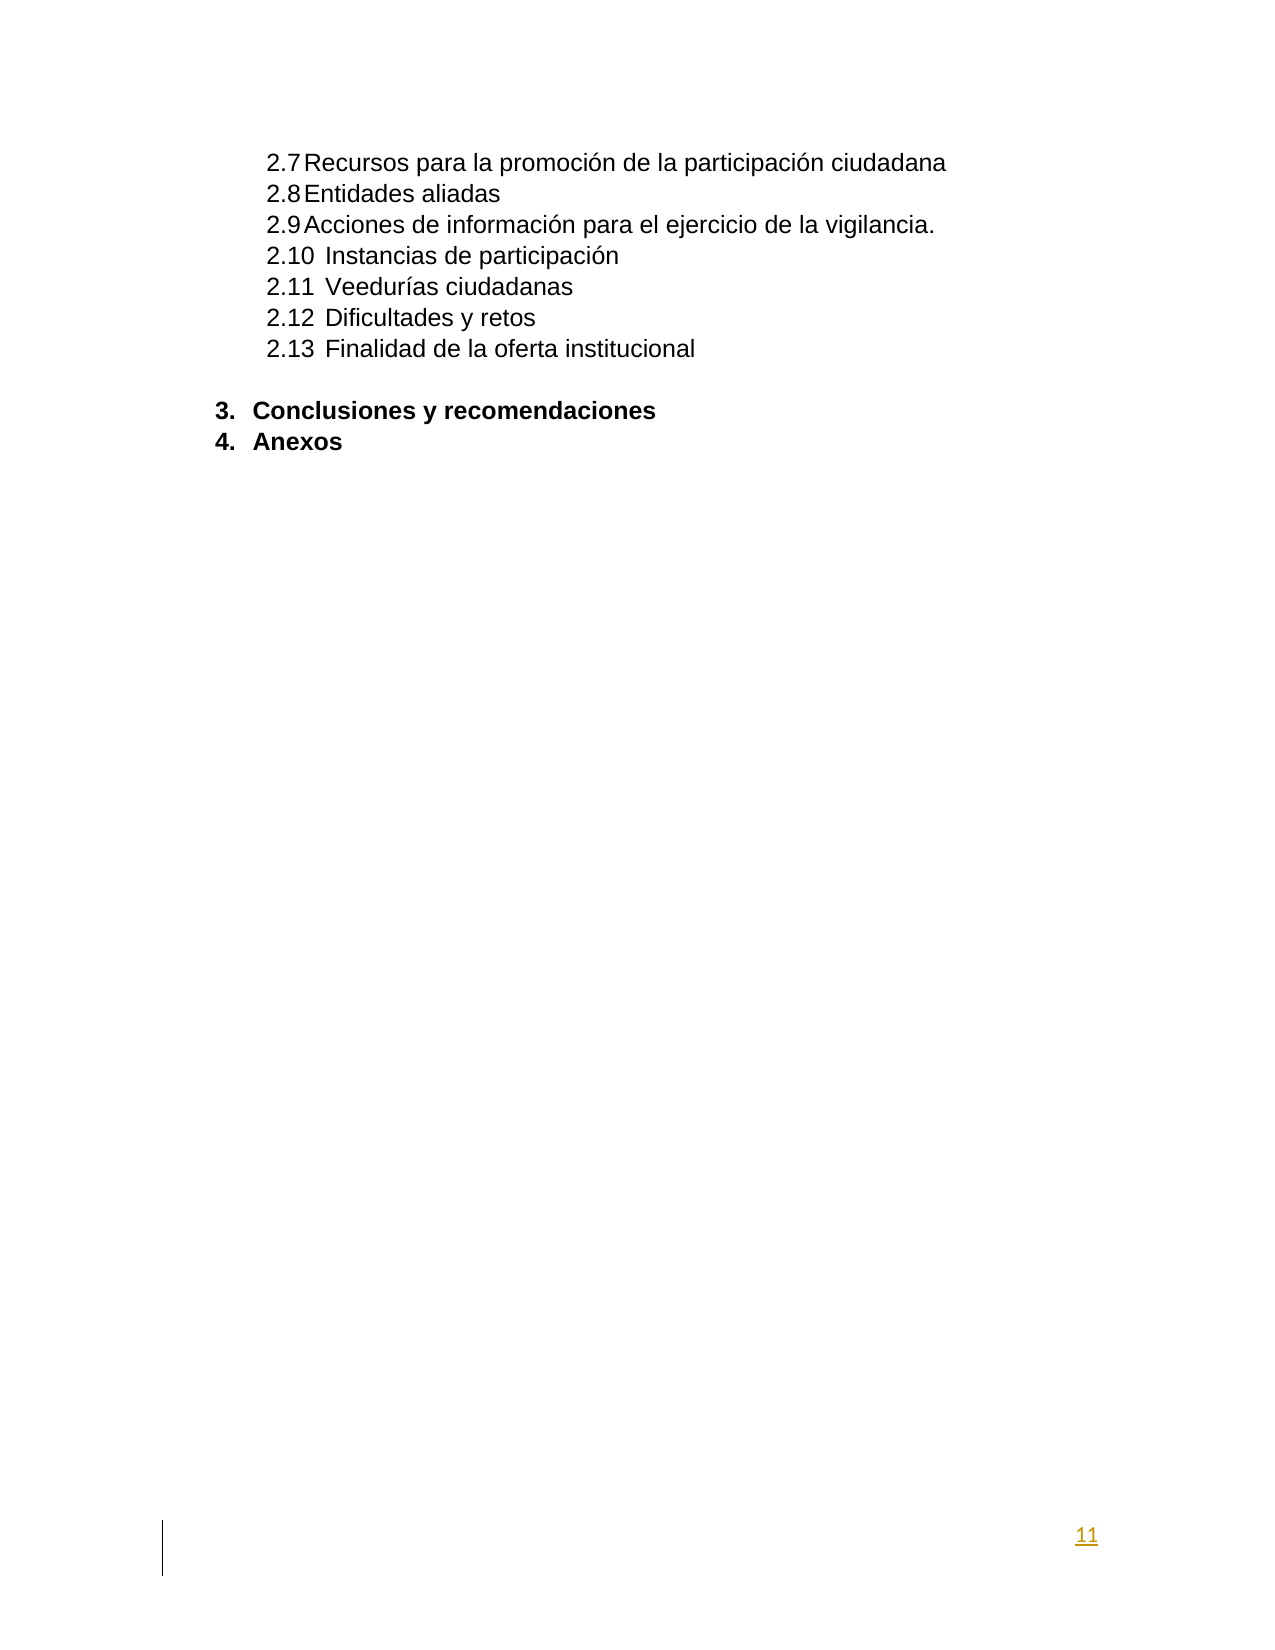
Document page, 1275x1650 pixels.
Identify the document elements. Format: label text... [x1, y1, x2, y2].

list Instancias de participación [266, 241, 1098, 269]
list Finalidad de la oferta institucional [266, 334, 1098, 363]
list Recursos para la promoción de la participación ciudadana [266, 148, 1098, 176]
list Conclusiones y recomendaciones [215, 396, 1098, 425]
list Veedurías ciudadanas [266, 272, 1098, 301]
list Anexos [215, 427, 1098, 456]
list Entidades aliadas [266, 179, 1098, 207]
list Acciones de información para el ejercicio de la vigilancia. [266, 210, 1098, 238]
list Dificultades y retos [266, 303, 1098, 332]
